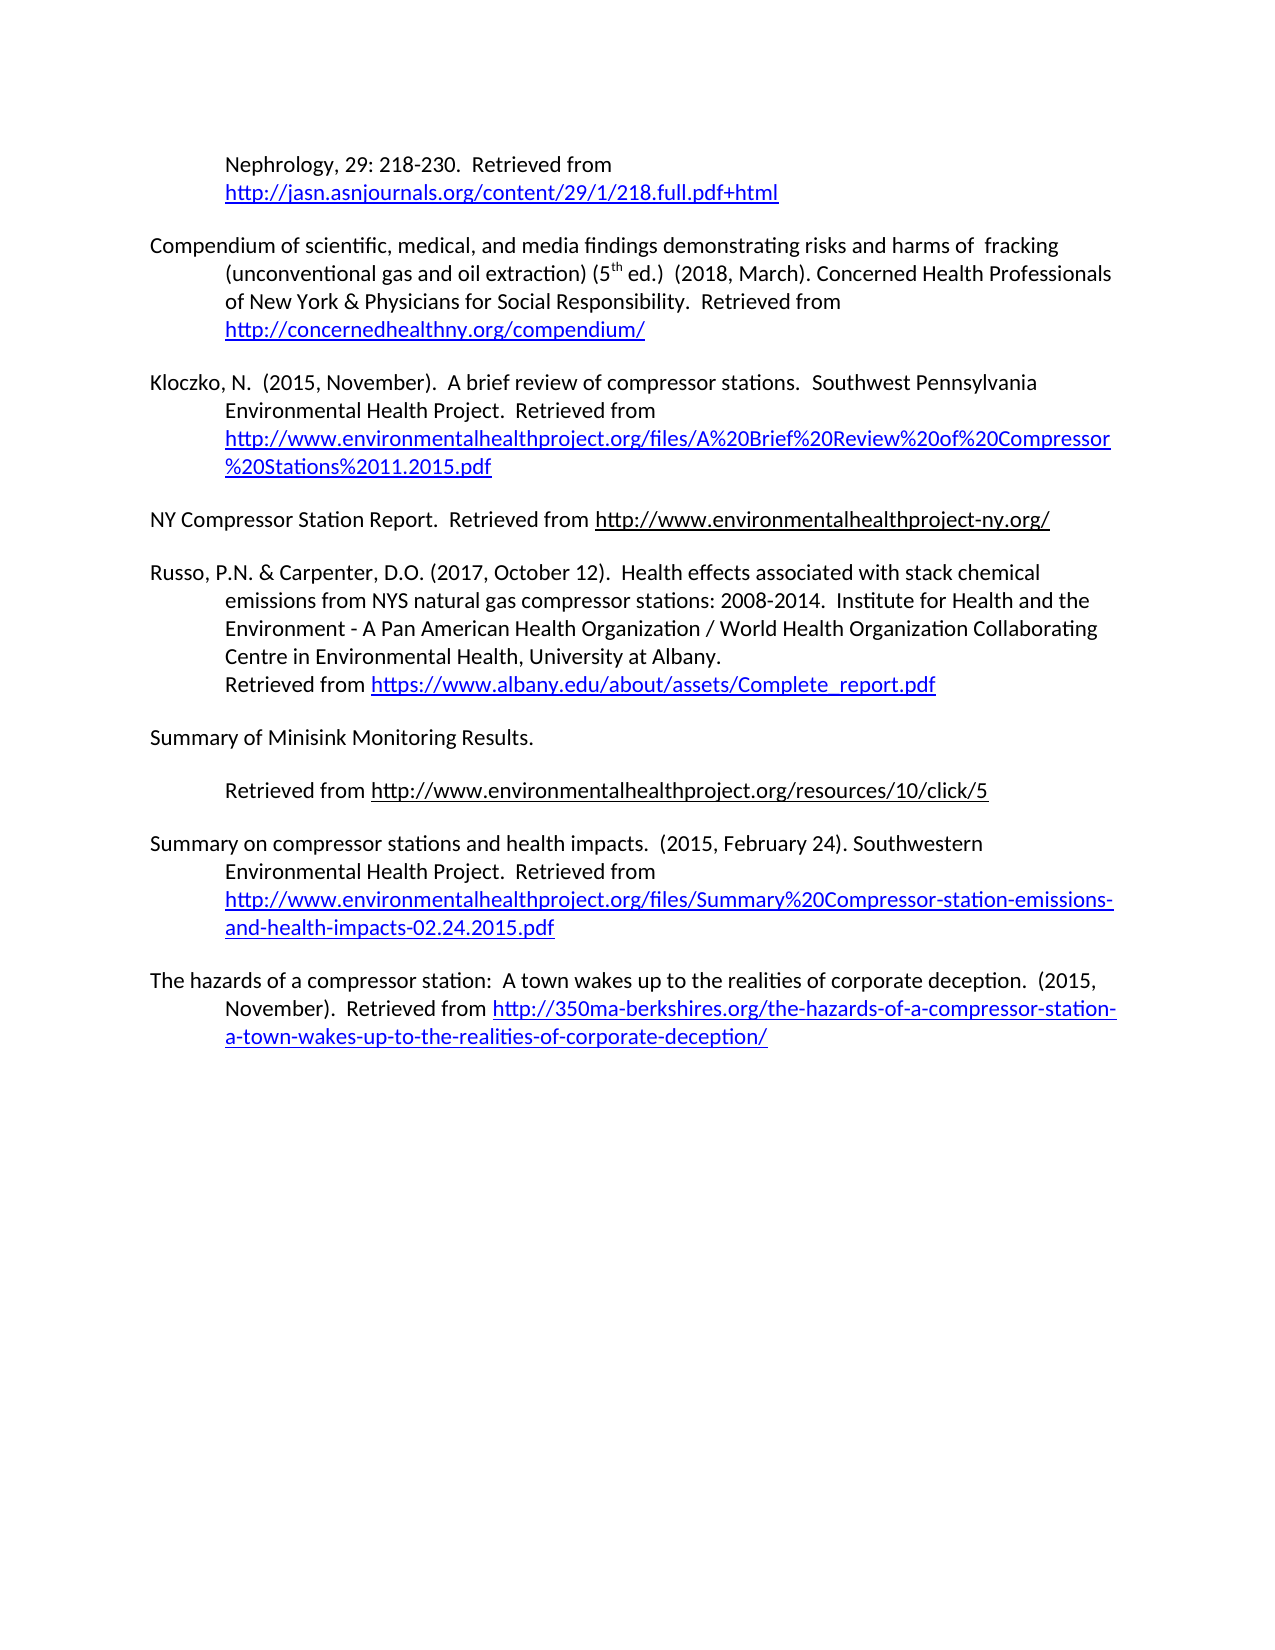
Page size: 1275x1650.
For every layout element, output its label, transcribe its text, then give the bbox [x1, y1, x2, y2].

text Summary on compressor stations and health impacts. (2015, February 24). Southwestern Environmental Health Project. Retrieved from http://www.environmentalhealthproject.org/files/Summary%20Compressor-station-emissions-and-health-impacts-02.24.2015.pdf [150, 829, 1125, 941]
text Retrieved from http://www.environmentalhealthproject.org/resources/10/click/5 [150, 776, 1125, 804]
text Compendium of scientific, medical, and media findings demonstrating risks and harms of fracking (unconventional gas and oil extraction) (5th ed.) (2018, March). Concerned Health Professionals of New York & Physicians for Social Responsibility. Retrieved from http://concernedhealthny.org/compendium/ [150, 231, 1125, 343]
text The hazards of a compressor station: A town wakes up to the realities of corporate deception. (2015, [150, 966, 1125, 994]
text November). Retrieved from http://350ma-berkshires.org/the-hazards-of-a-compressor-station-a-town-wakes-up-to-the-realities-of-corporate-deception/ [225, 994, 1125, 1051]
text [150, 150, 1125, 206]
text Russo, P.N. & Carpenter, D.O. (2017, October 12). Health effects associated with stack chemical emissions from NYS natural gas compressor stations: 2008-2014. Institute for Health and the Environment - A Pan American Health Organization / World Health Organization Collaborating Centre in Environmental Health, University at Albany. [150, 558, 1125, 670]
text NY Compressor Station Report. Retrieved from http://www.environmentalhealthproject-ny.org/ [150, 505, 1125, 533]
text Kloczko, N. (2015, November). A brief review of compressor stations. Southwest Pennsylvania Environmental Health Project. Retrieved from http://www.environmentalhealthproject.org/files/A%20Brief%20Review%20of%20Compressor%20Stations%2011.2015.pdf [150, 368, 1125, 480]
text Retrieved from https://www.albany.edu/about/assets/Complete_report.pdf [225, 670, 1125, 698]
text Summary of Minisink Monitoring Results. [150, 723, 1125, 751]
